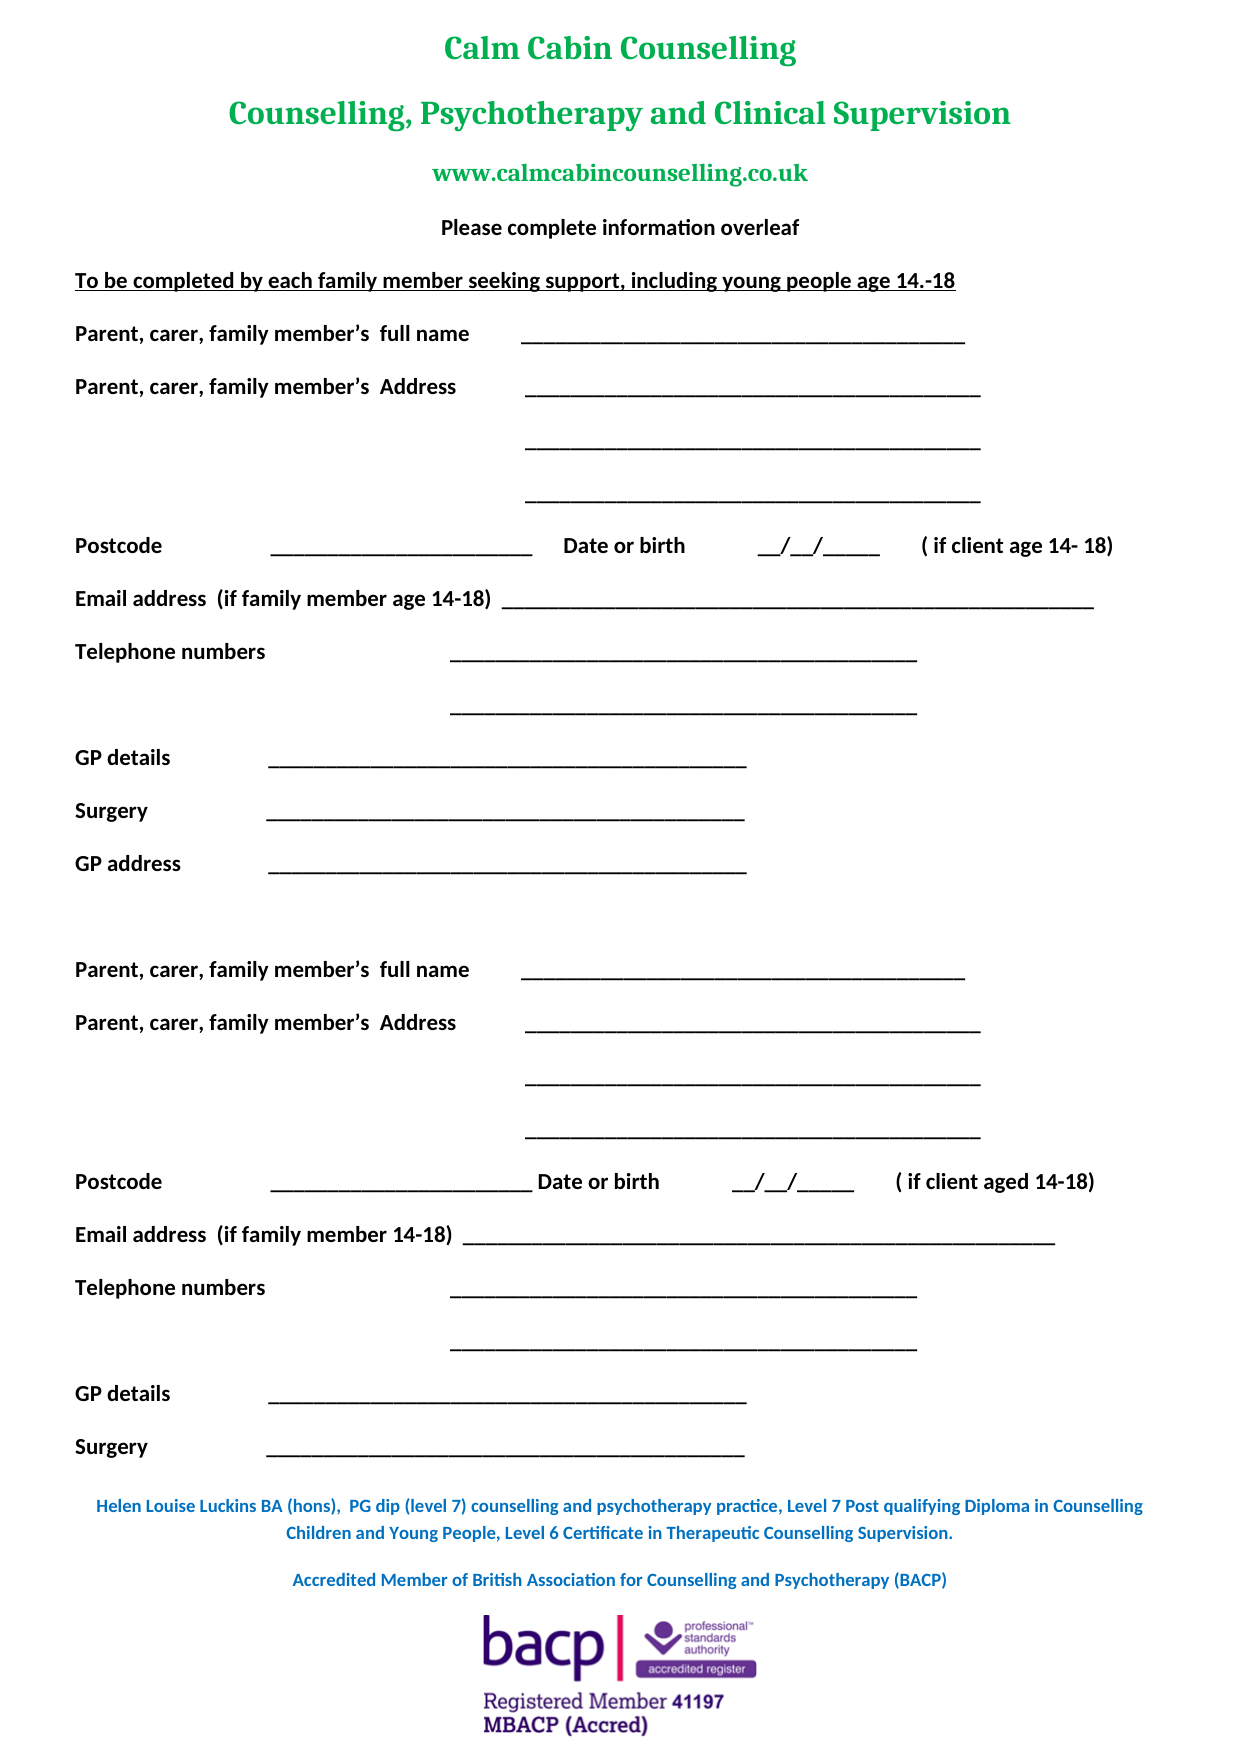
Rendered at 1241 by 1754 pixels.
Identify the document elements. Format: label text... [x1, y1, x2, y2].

text GP details __________________________________________ [75, 1379, 1165, 1407]
text Please complete information overleaf [75, 213, 1165, 241]
text Surgery __________________________________________ [75, 796, 1165, 824]
text Parent, carer, family member’s Address ________________________________________ [75, 372, 1165, 400]
text ________________________________________ [75, 425, 1165, 453]
text GP details __________________________________________ [75, 743, 1165, 771]
text _________________________________________ [75, 690, 1165, 718]
text ________________________________________ [75, 478, 1165, 506]
text ________________________________________ [75, 1061, 1165, 1089]
text Parent, carer, family member’s full name _______________________________________ [75, 319, 1165, 347]
text Parent, carer, family member’s Address ________________________________________ [75, 1008, 1165, 1036]
text _________________________________________ [75, 1326, 1165, 1354]
picture [483, 1615, 757, 1737]
text Surgery __________________________________________ [75, 1432, 1165, 1460]
text Telephone numbers _________________________________________ [75, 1273, 1165, 1301]
text Postcode _______________________ Date or birth __/__/_____ ( if client age 14- 18) [75, 531, 1165, 559]
text GP address __________________________________________ [75, 849, 1165, 877]
text Email address (if family member 14-18) ____________________________________________________ [75, 1220, 1165, 1248]
text ________________________________________ [75, 1114, 1165, 1142]
text To be completed by each family member seeking support, including young people age 14.-18 [75, 266, 1165, 294]
text Telephone numbers _________________________________________ [75, 637, 1165, 665]
text Postcode _______________________ Date or birth __/__/_____ ( if client aged 14-18) [75, 1167, 1165, 1195]
text Parent, carer, family member’s full name _______________________________________ [75, 955, 1165, 983]
text Email address (if family member age 14-18) ____________________________________________________ [75, 584, 1165, 612]
